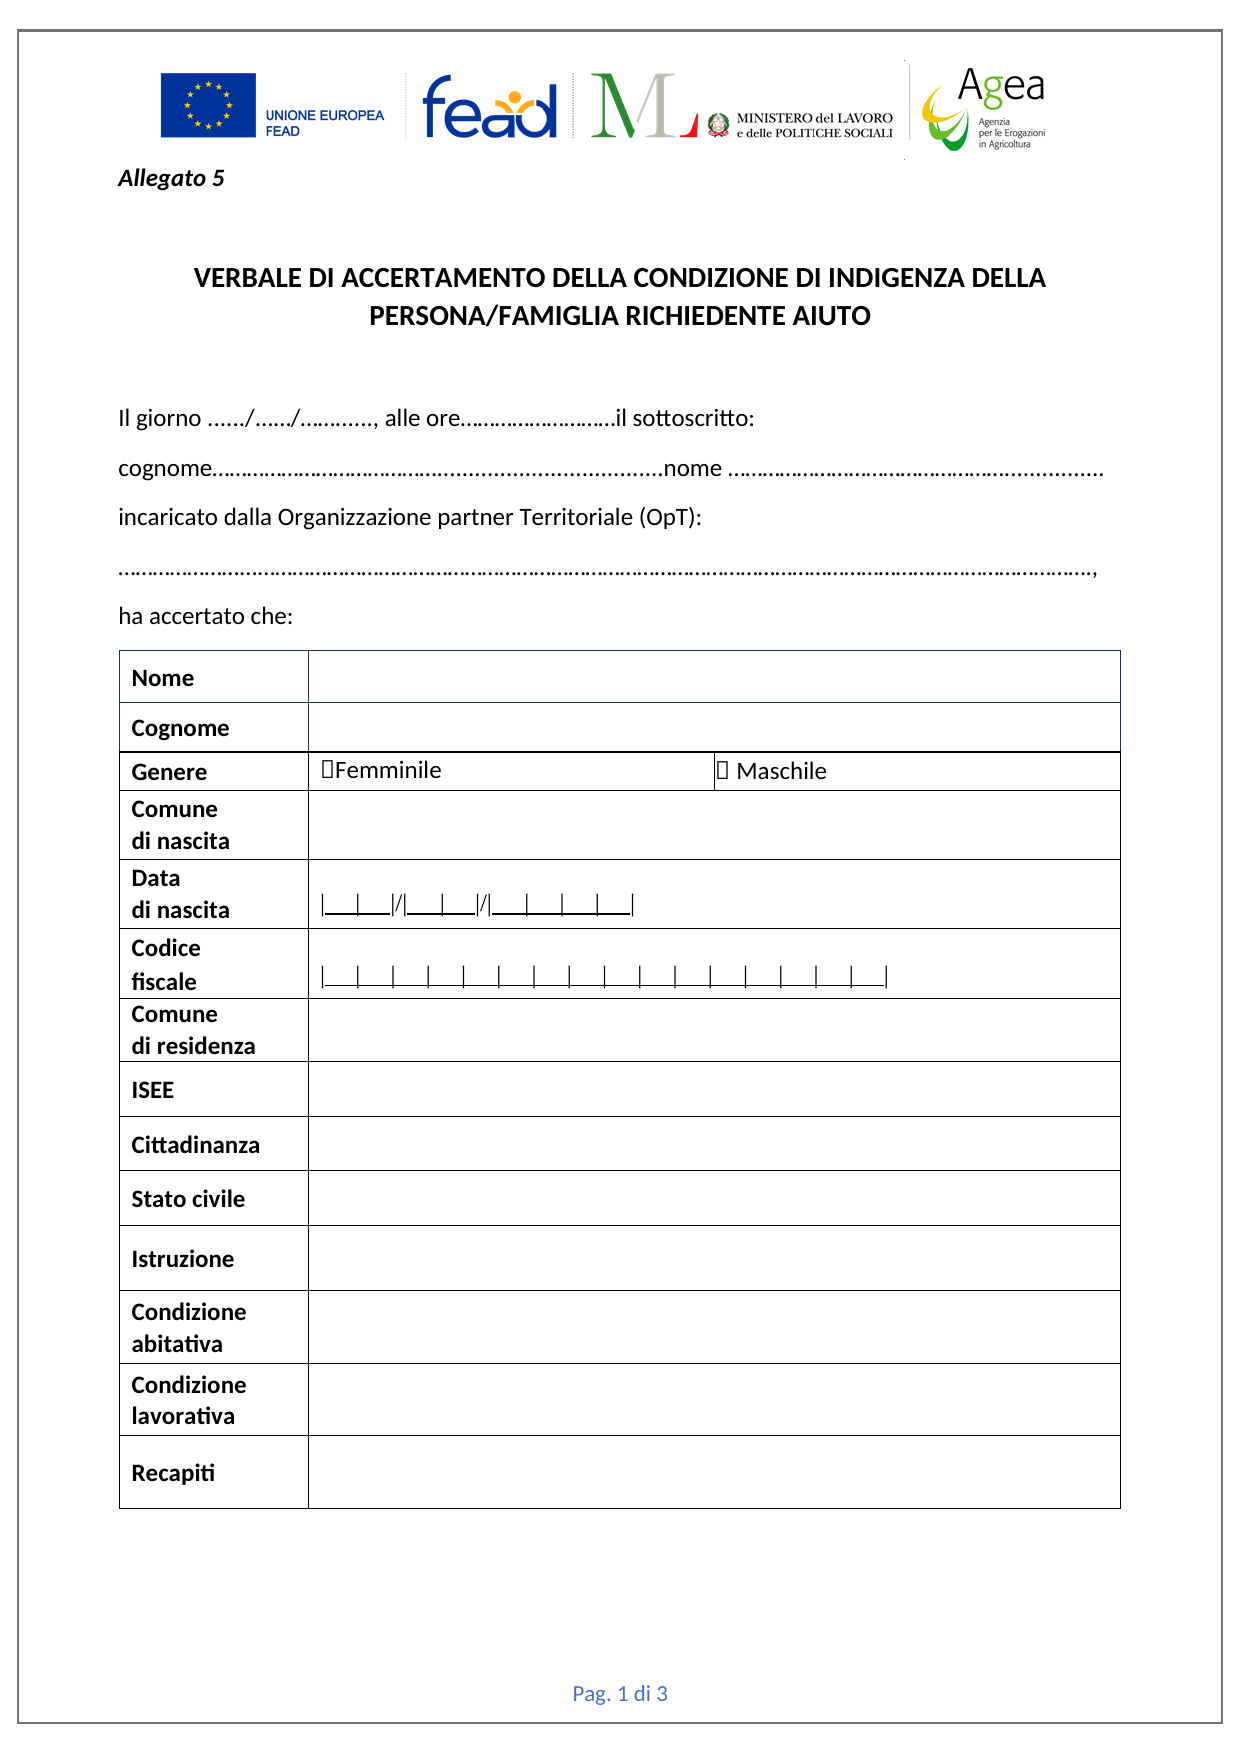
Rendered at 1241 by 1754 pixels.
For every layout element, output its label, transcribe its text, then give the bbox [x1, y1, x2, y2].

table_cell [309, 1291, 1120, 1363]
table_cell [309, 791, 1120, 858]
table_cell Genere [120, 753, 308, 790]
table_cell Istruzione [120, 1226, 308, 1290]
table_cell Cittadinanza [120, 1117, 308, 1170]
table_cell Femminile [309, 753, 714, 790]
table_cell Data di nascita [120, 860, 308, 927]
picture [135, 32, 1085, 163]
table_header [309, 651, 1120, 702]
table_cell [309, 703, 1120, 751]
table_cell [309, 1436, 1120, 1508]
table_cell Codice fiscale [120, 929, 308, 998]
table_cell | | | | | | | | | | | | | | | | | [309, 929, 1120, 998]
table_header Nome [120, 651, 308, 702]
table_cell Condizione abitativa [120, 1291, 308, 1363]
table_cell [309, 1062, 1120, 1116]
text Il giorno ....../...…/……......, alle ore………………………il sottoscritto: [118, 402, 1122, 433]
table_cell [309, 1226, 1120, 1290]
text cognome…………………………………....................................nome …………………………………………................ [118, 452, 1122, 482]
table_cell Stato civile [120, 1171, 308, 1225]
table_cell [309, 1117, 1120, 1170]
table_cell  Maschile [715, 753, 1120, 790]
table_cell [309, 999, 1120, 1061]
table_cell | | |/| | |/| | | | | [309, 860, 1120, 927]
table_cell Recapiti [120, 1436, 308, 1508]
text ha accertato che: [118, 600, 1122, 631]
text incaricato dalla Organizzazione partner Territoriale (OpT): [118, 501, 1122, 532]
table_cell Condizione lavorativa [120, 1364, 308, 1435]
text Allegato 5 [118, 148, 1043, 193]
table_cell [309, 1171, 1120, 1225]
table_cell Comune di nascita [120, 791, 308, 858]
table_cell Cognome [120, 703, 308, 751]
table_cell Comune di residenza [120, 999, 308, 1061]
table_cell ISEE [120, 1062, 308, 1116]
text …………………...………………………………………………………………………………………………………………………………., [118, 551, 1122, 581]
table_cell [309, 1364, 1120, 1435]
text VERBALE DI ACCERTAMENTO DELLA CONDIZIONE DI INDIGENZA DELLA PERSONA/FAMIGLIA RICHIEDENTE AIUTO [118, 259, 1122, 333]
